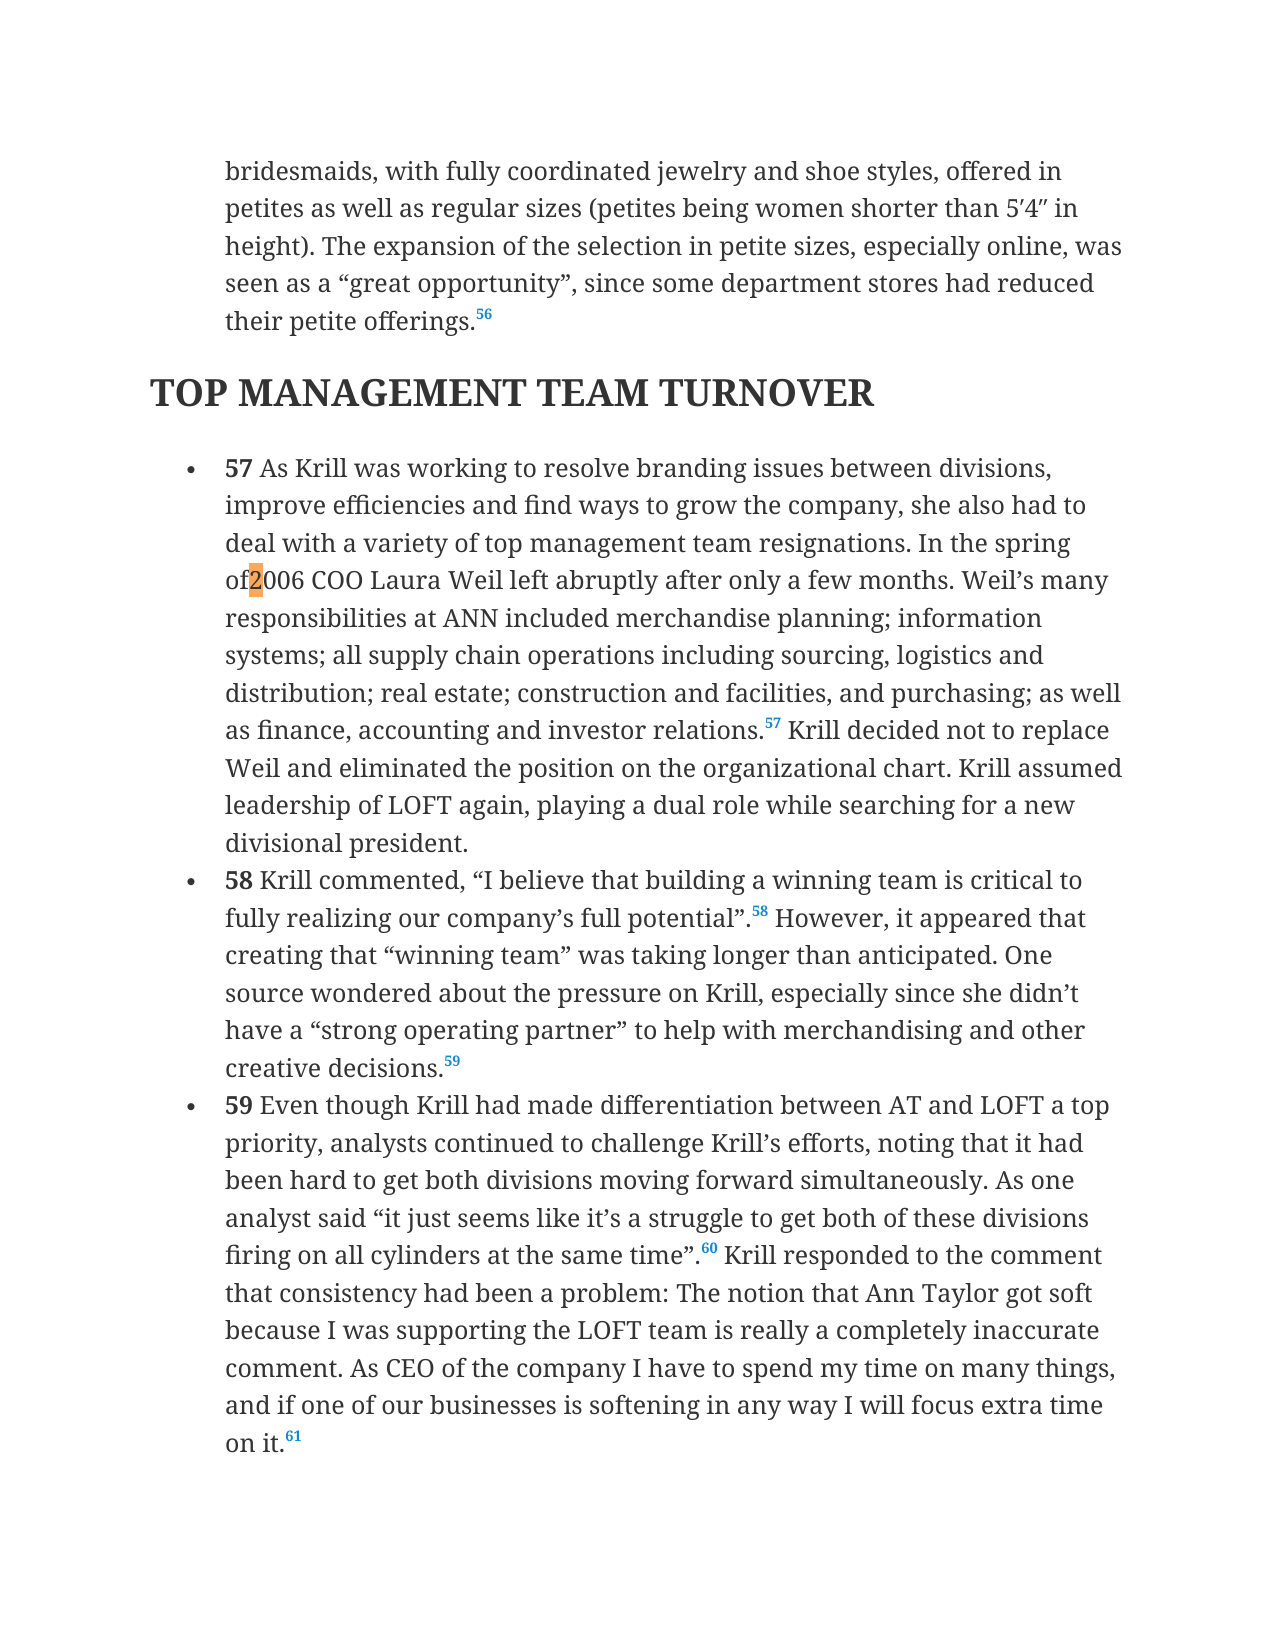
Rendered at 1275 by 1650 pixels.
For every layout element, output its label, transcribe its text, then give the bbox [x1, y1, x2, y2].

list 58 Krill commented, “I believe that building a winning team is critical to fully realizing our company’s full potential”.58 However, it appeared that creating that “winning team” was taking longer than anticipated. One source wondered about the pressure on Krill, especially since she didn’t have a “strong operating partner” to help with merchandising and other creative decisions.59 [187, 859, 1125, 1084]
text TOP MANAGEMENT TEAM TURNOVER [150, 367, 1125, 418]
list 57 As Krill was working to resolve branding issues between divisions, improve efficiencies and find ways to grow the company, she also had to deal with a variety of top management team resignations. In the spring of2006 COO Laura Weil left abruptly after only a few months. Weil’s many responsibilities at ANN included merchandise planning; information systems; all supply chain operations including sourcing, logistics and distribution; real estate; construction and facilities, and purchasing; as well as finance, accounting and investor relations.57 Krill decided not to replace Weil and eliminated the position on the organizational chart. Krill assumed leadership of LOFT again, playing a dual role while searching for a new divisional president. [187, 447, 1125, 859]
list 59 Even though Krill had made differentiation between AT and LOFT a top priority, analysts continued to challenge Krill’s efforts, noting that it had been hard to get both divisions moving forward simultaneously. As one analyst said “it just seems like it’s a struggle to get both of these divisions firing on all cylinders at the same time”.60 Krill responded to the comment that consistency had been a problem: The notion that Ann Taylor got soft because I was supporting the LOFT team is really a completely inaccurate comment. As CEO of the company I have to spend my time on many things, and if one of our businesses is softening in any way I will focus extra time on it.61 [187, 1084, 1125, 1459]
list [187, 150, 1125, 337]
